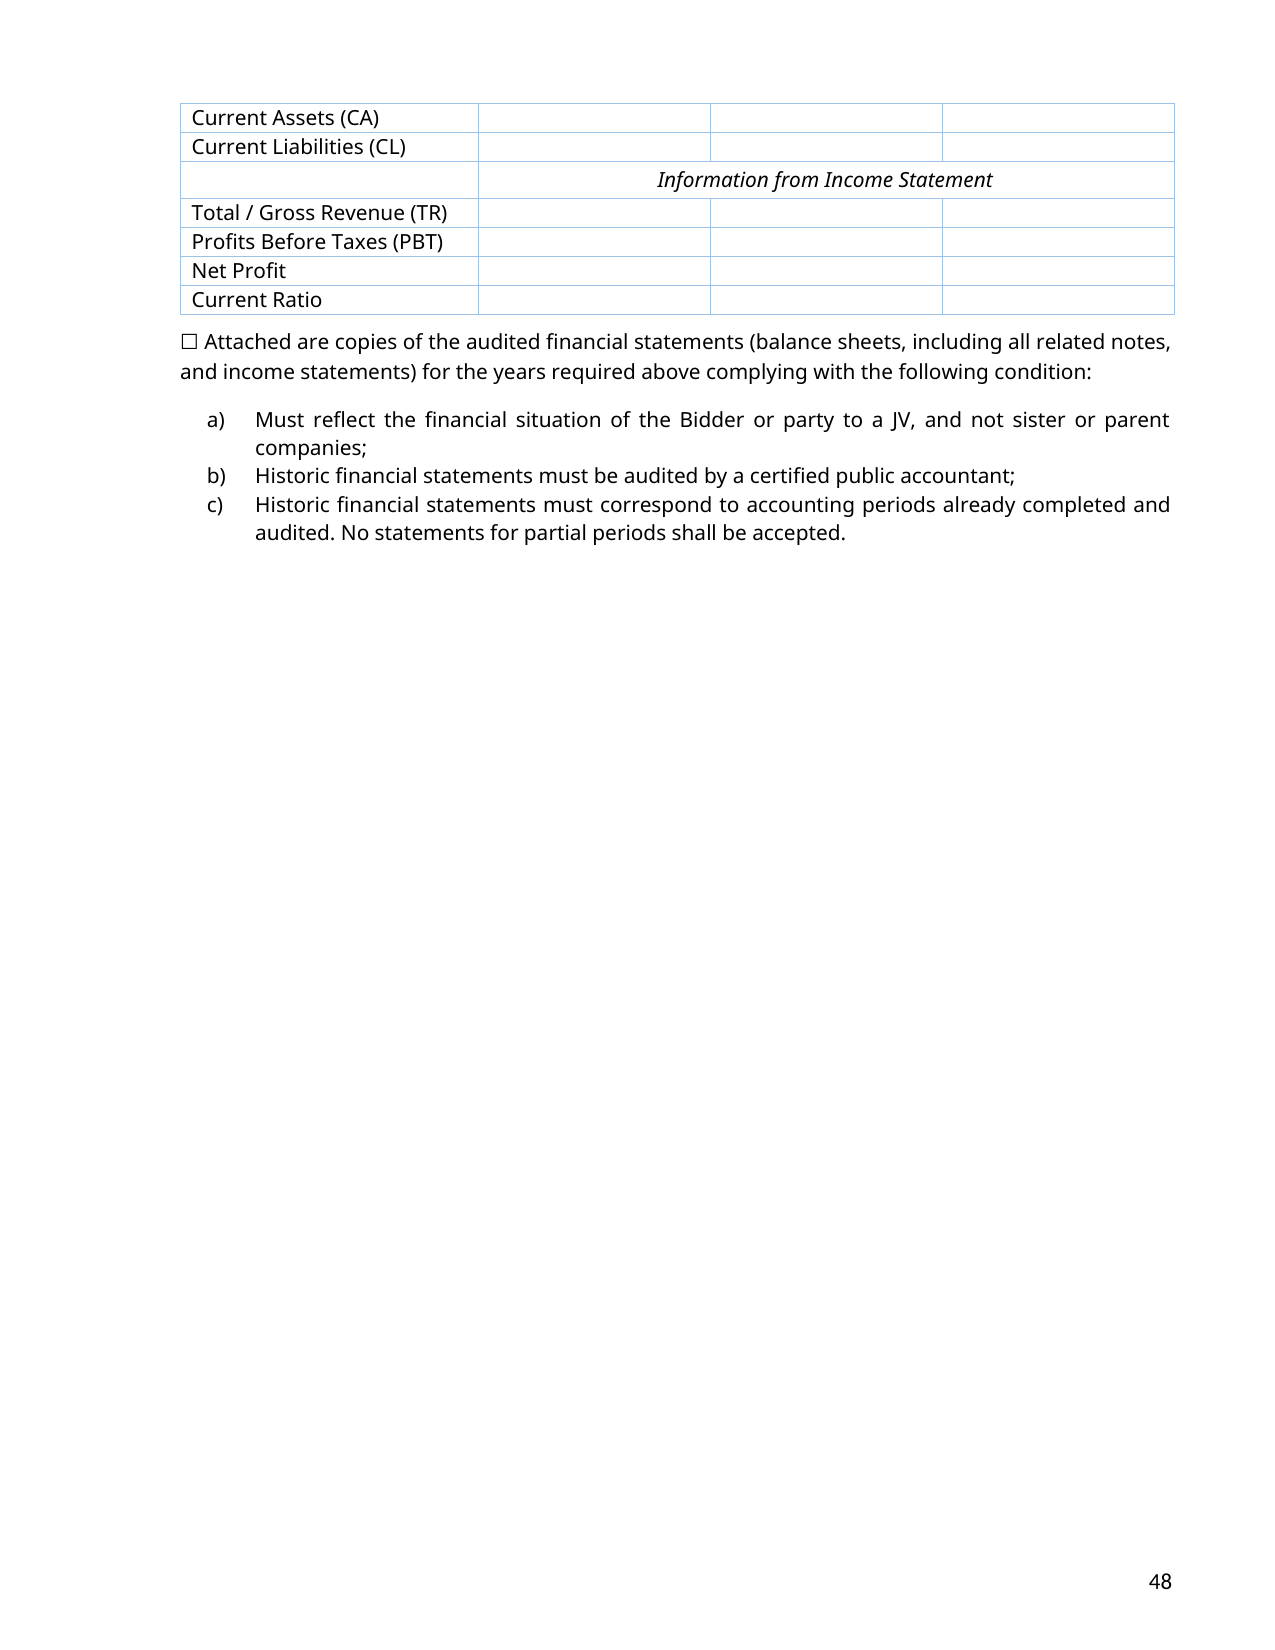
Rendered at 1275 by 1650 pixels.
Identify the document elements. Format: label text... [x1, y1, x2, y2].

table_cell [711, 286, 942, 314]
table_cell [711, 104, 942, 132]
table_cell [479, 133, 710, 161]
table_cell [943, 286, 1174, 314]
table_cell [943, 257, 1174, 285]
table_cell [711, 133, 942, 161]
table_cell [479, 286, 710, 314]
table_cell Net Profit [181, 257, 478, 285]
table_cell Current Liabilities (CL) [181, 133, 478, 161]
table_cell [943, 133, 1174, 161]
table_cell [711, 257, 942, 285]
table_cell Total / Gross Revenue (TR) [181, 199, 478, 227]
table_cell [479, 199, 710, 227]
table_cell Information from Income Statement [479, 162, 1174, 198]
table_cell Profits Before Taxes (PBT) [181, 228, 478, 256]
table_cell Current Ratio [181, 286, 478, 314]
table_cell [479, 257, 710, 285]
list Must reflect the financial situation of the Bidder or party to a JV, and not sister or parent companies; [207, 405, 1172, 462]
table_cell [479, 104, 710, 132]
text Attached are copies of the audited financial statements (balance sheets, including all related notes, and income statements) for the years required above complying with the following condition: [180, 327, 1172, 386]
table_cell [943, 199, 1174, 227]
table_cell [943, 104, 1174, 132]
table_cell [943, 228, 1174, 256]
table_cell [181, 162, 478, 198]
list Historic financial statements must be audited by a certified public accountant; [207, 462, 1172, 490]
table_cell [711, 228, 942, 256]
table_cell [711, 199, 942, 227]
list Historic financial statements must correspond to accounting periods already completed and audited. No statements for partial periods shall be accepted. [207, 490, 1172, 547]
table_cell [479, 228, 710, 256]
table_cell Current Assets (CA) [181, 104, 478, 132]
